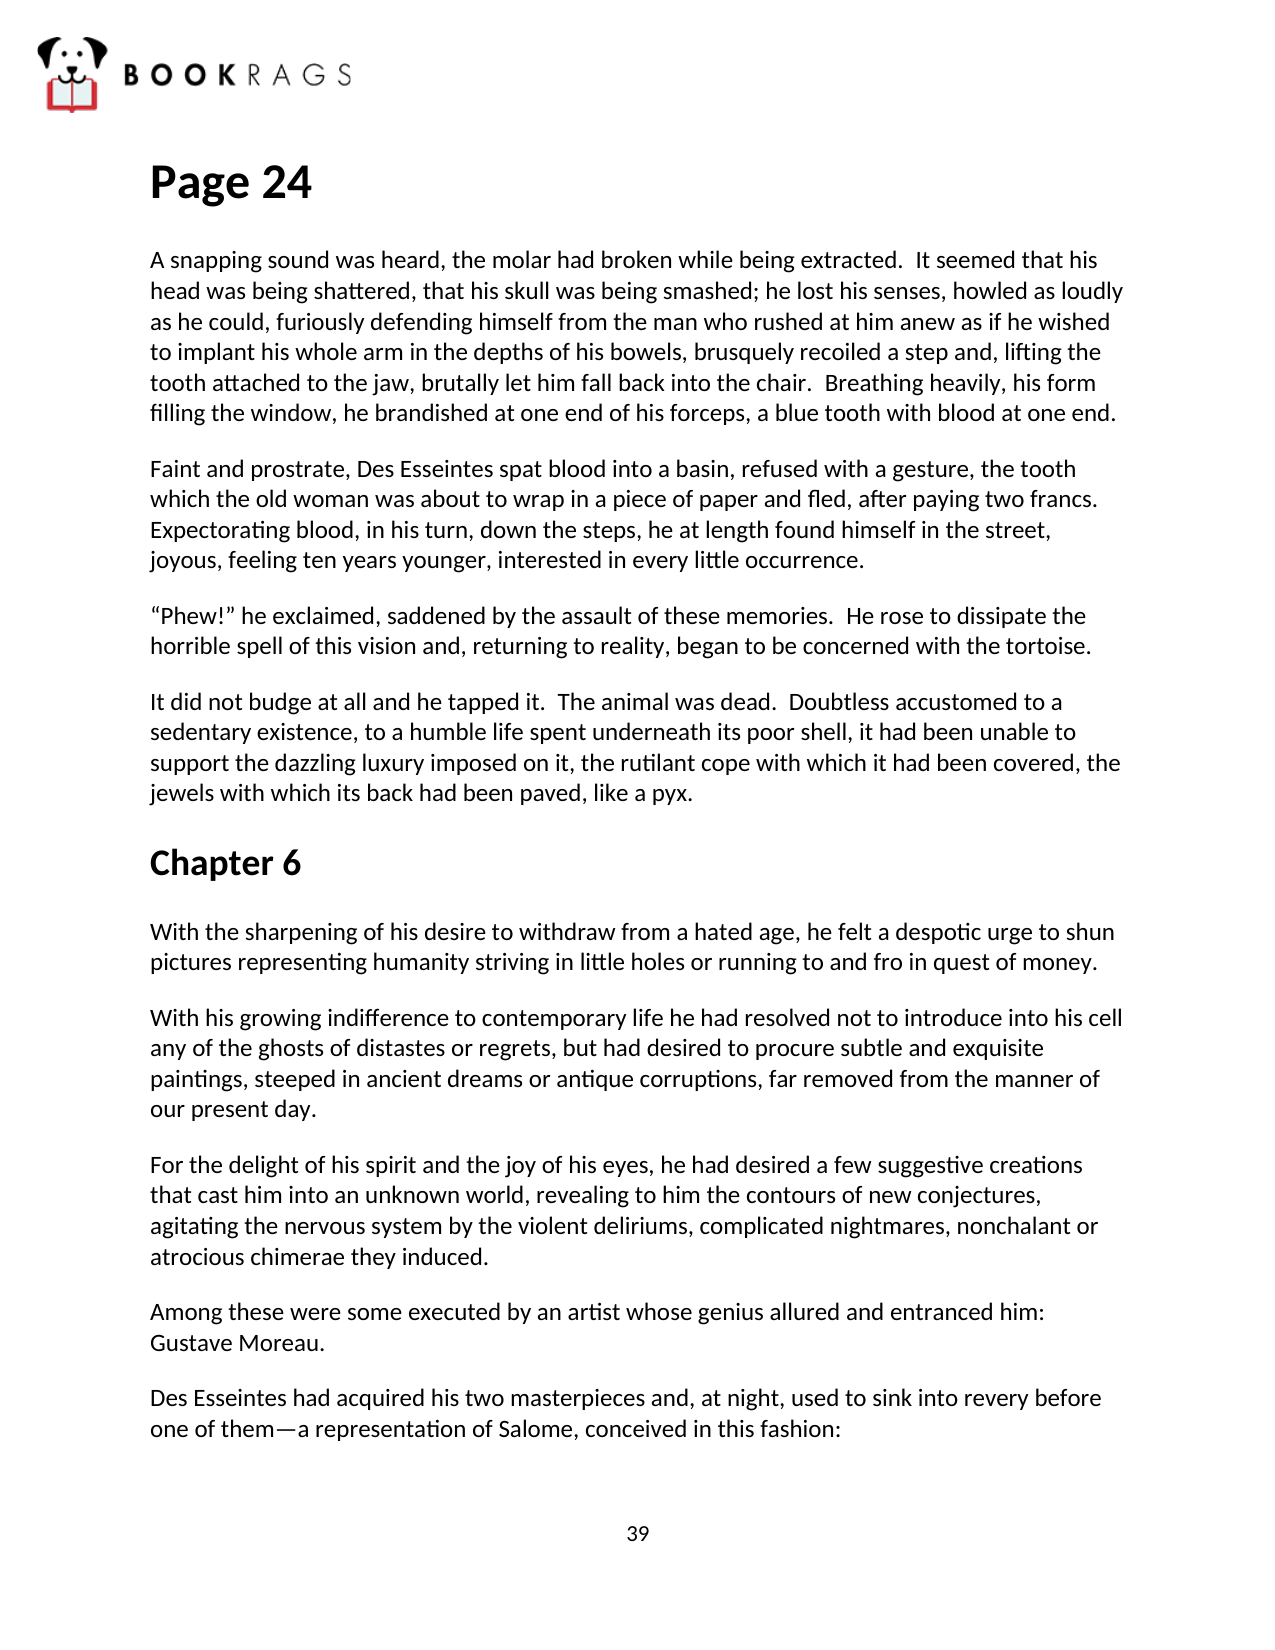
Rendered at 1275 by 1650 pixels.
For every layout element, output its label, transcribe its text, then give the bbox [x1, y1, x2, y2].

picture [37, 37, 351, 113]
text With his growing indifference to contemporary life he had resolved not to introduce into his cell any of the ghosts of distastes or regrets, but had desired to procure subtle and exquisite paintings, steeped in ancient dreams or antique corruptions, far removed from the manner of our present day. [150, 1002, 1125, 1124]
text For the delight of his spirit and the joy of his eyes, he had desired a few suggestive creations that cast him into an unknown world, revealing to him the contours of new conjectures, agitating the nervous system by the violent deliriums, complicated nightmares, nonchalant or atrocious chimerae they induced. [150, 1149, 1125, 1271]
text Faint and prostrate, Des Esseintes spat blood into a basin, refused with a gesture, the tooth which the old woman was about to wrap in a piece of paper and fled, after paying two francs. Expectorating blood, in his turn, down the steps, he at length found himself in the street, joyous, feeling ten years younger, interested in every little occurrence. [150, 453, 1125, 575]
text Chapter 6 [150, 839, 1125, 885]
text A snapping sound was heard, the molar had broken while being extracted. It seemed that his head was being shattered, that his skull was being smashed; he lost his senses, howled as loudly as he could, furiously defending himself from the man who rushed at him anew as if he wished to implant his whole arm in the depths of his bowels, brusquely recoiled a step and, lifting the tooth attached to the jaw, brutally let him fall back into the chair. Breathing heavily, his form filling the window, he brandished at one end of his forceps, a blue tooth with blood at one end. [150, 244, 1125, 428]
text Among these were some executed by an artist whose genius allured and entranced him: Gustave Moreau. [150, 1296, 1125, 1357]
text With the sharpening of his desire to withdraw from a hated age, he felt a despotic urge to shun pictures representing humanity striving in little holes or running to and fro in quest of money. [150, 916, 1125, 977]
text “Phew!” he exclaimed, saddened by the assault of these memories. He rose to dissipate the horrible spell of this vision and, returning to reality, began to be concerned with the tortoise. [150, 600, 1125, 661]
text It did not budge at all and he tapped it. The animal was dead. Doubtless accustomed to a sedentary existence, to a humble life spent underneath its poor shell, it had been unable to support the dazzling luxury imposed on it, the rutilant cope with which it had been covered, the jewels with which its back had been paved, like a pyx. [150, 686, 1125, 808]
text Des Esseintes had acquired his two masterpieces and, at night, used to sink into revery before one of them—­a representation of Salome, conceived in this fashion: [150, 1382, 1125, 1443]
text Page 24 [150, 150, 1125, 211]
